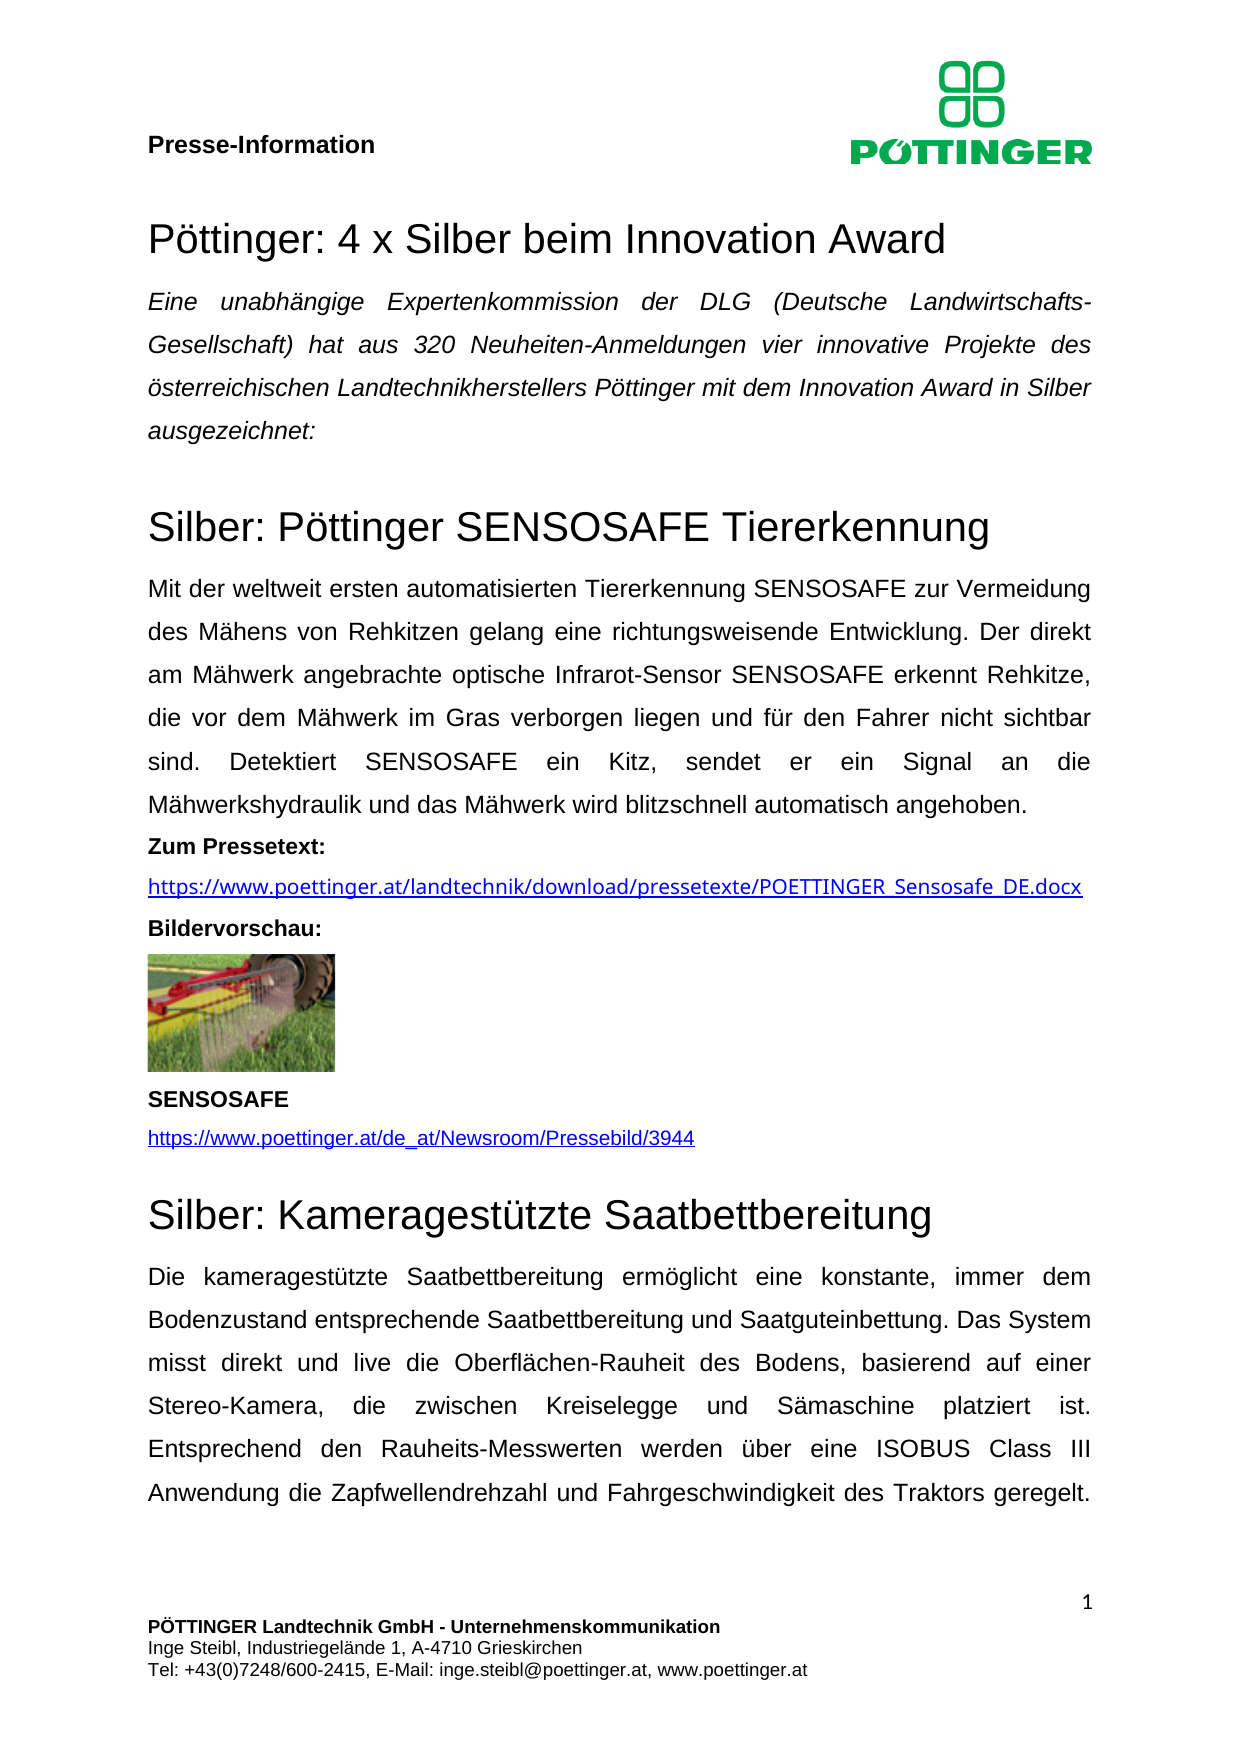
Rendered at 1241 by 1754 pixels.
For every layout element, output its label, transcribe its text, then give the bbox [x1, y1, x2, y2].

text Bildervorschau: [148, 915, 1093, 941]
text Zum Pressetext: [148, 833, 1093, 859]
text Silber: Pöttinger SENSOSAFE Tiererkennung [148, 502, 1093, 550]
text https://www.poettinger.at/landtechnik/download/pressetexte/POETTINGER_Sensosafe_DE.docx [148, 872, 1093, 901]
text SENSOSAFE [148, 1086, 1093, 1112]
picture [850, 60, 1093, 164]
text Silber: Kameragestützte Saatbettbereitung [148, 1190, 1093, 1238]
text https://www.poettinger.at/de_at/Newsroom/Pressebild/3944 [148, 1125, 1093, 1149]
text Pöttinger: 4 x Silber beim Innovation Award [148, 214, 1093, 262]
text Mit der weltweit ersten automatisierten Tiererkennung SENSOSAFE zur Vermeidung des Mähens von Rehkitzen gelang eine richtungsweisende Entwicklung. Der direkt am Mähwerk angebrachte optische Infrarot-Sensor SENSOSAFE erkennt Rehkitze, die vor dem Mähwerk im Gras verborgen liegen und für den Fahrer nicht sichtbar sind. Detektiert SENSOSAFE ein Kitz, sendet er ein Signal an die Mähwerkshydraulik und das Mähwerk wird blitzschnell automatisch angehoben. [148, 574, 1093, 818]
picture [147, 954, 336, 1072]
text Eine unabhängige Expertenkommission der DLG (Deutsche Landwirtschafts-Gesellschaft) hat aus 320 Neuheiten-Anmeldungen vier innovative Projekte des österreichischen Landtechnikherstellers Pöttinger mit dem Innovation Award in Silber ausgezeichnet: [148, 286, 1093, 444]
